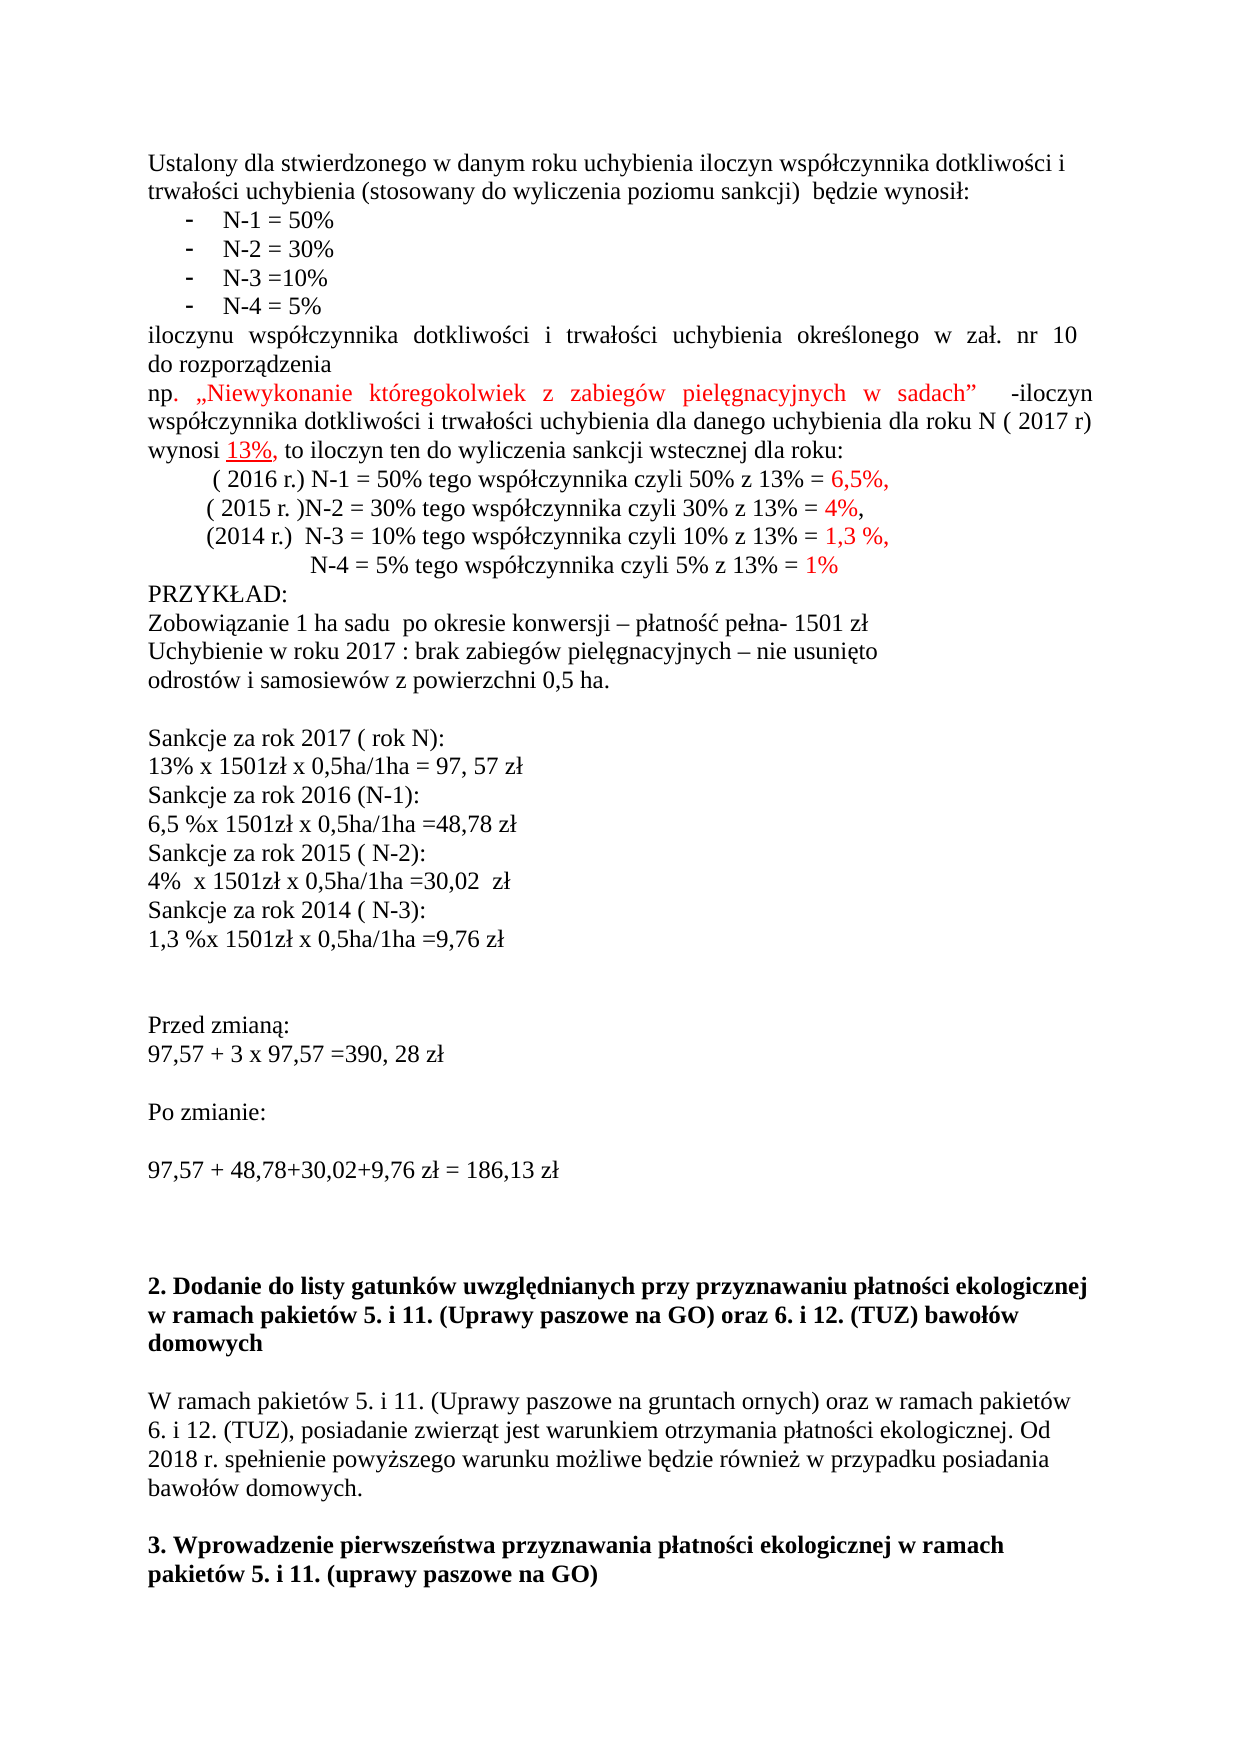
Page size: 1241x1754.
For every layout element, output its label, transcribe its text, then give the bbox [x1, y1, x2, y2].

text ( 2016 r.) N-1 = 50% tego współczynnika czyli 50% z 13% = 6,5%, [206, 464, 1093, 493]
text N-4 = 5% tego współczynnika czyli 5% z 13% = 1% [310, 550, 1093, 579]
text 2. Dodanie do listy gatunków uwzględnianych przy przyznawaniu płatności ekologicznej w ramach pakietów 5. i 11. (Uprawy paszowe na GO) oraz 6. i 12. (TUZ) bawołów domowych [148, 1271, 1093, 1357]
text 97,57 + 48,78+30,02+9,76 zł = 186,13 zł [148, 1155, 1093, 1184]
text 4% x 1501zł x 0,5ha/1ha =30,02 zł [148, 866, 1093, 895]
text Ustalony dla stwierdzonego w danym roku uchybienia iloczyn współczynnika dotkliwości i trwałości uchybienia (stosowany do wyliczenia poziomu sankcji) będzie wynosił: [148, 148, 1093, 205]
text Sankcje za rok 2017 ( rok N): [148, 723, 1093, 751]
text Sankcje za rok 2016 (N-1): [148, 780, 1093, 809]
text Sankcje za rok 2014 ( N-3): [148, 895, 1093, 924]
list N-2 = 30% [185, 234, 1093, 263]
text Uchybienie w roku 2017 : brak zabiegów pielęgnacyjnych – nie usunięto [148, 636, 1093, 665]
text Sankcje za rok 2015 ( N-2): [148, 838, 1093, 866]
list N-4 = 5% [185, 291, 1093, 320]
text Po zmianie: [148, 1097, 1093, 1126]
text Przed zmianą: [148, 1011, 1093, 1039]
text (2014 r.) N-3 = 10% tego współczynnika czyli 10% z 13% = 1,3 %, [206, 521, 1093, 550]
text W ramach pakietów 5. i 11. (Uprawy paszowe na gruntach ornych) oraz w ramach pakietów 6. i 12. (TUZ), posiadanie zwierząt jest warunkiem otrzymania płatności ekologicznej. Od 2018 r. spełnienie powyższego warunku możliwe będzie również w przypadku posiadania bawołów domowych. [148, 1386, 1093, 1501]
text PRZYKŁAD: [148, 579, 1093, 608]
text ( 2015 r. )N-2 = 30% tego współczynnika czyli 30% z 13% = 4%, [206, 493, 1093, 521]
text np. „Niewykonanie któregokolwiek z zabiegów pielęgnacyjnych w sadach” -iloczyn współczynnika dotkliwości i trwałości uchybienia dla danego uchybienia dla roku N ( 2017 r) wynosi 13%, to iloczyn ten do wyliczenia sankcji wstecznej dla roku: [148, 378, 1093, 464]
text 3. Wprowadzenie pierwszeństwa przyznawania płatności ekologicznej w ramach pakietów 5. i 11. (uprawy paszowe na GO) [148, 1531, 1093, 1588]
text odrostów i samosiewów z powierzchni 0,5 ha. [148, 665, 1093, 694]
list N-1 = 50% [185, 205, 1093, 234]
text 97,57 + 3 x 97,57 =390, 28 zł [148, 1039, 1093, 1068]
text 1,3 %x 1501zł x 0,5ha/1ha =9,76 zł [148, 924, 1093, 953]
list N-3 =10% [185, 263, 1093, 291]
text iloczynu współczynnika dotkliwości i trwałości uchybienia określonego w zał. nr 10 do rozporządzenia [148, 320, 1093, 378]
text 13% x 1501zł x 0,5ha/1ha = 97, 57 zł [148, 751, 1093, 780]
text Zobowiązanie 1 ha sadu po okresie konwersji – płatność pełna- 1501 zł [148, 608, 1093, 636]
text 6,5 %x 1501zł x 0,5ha/1ha =48,78 zł [148, 809, 1093, 838]
